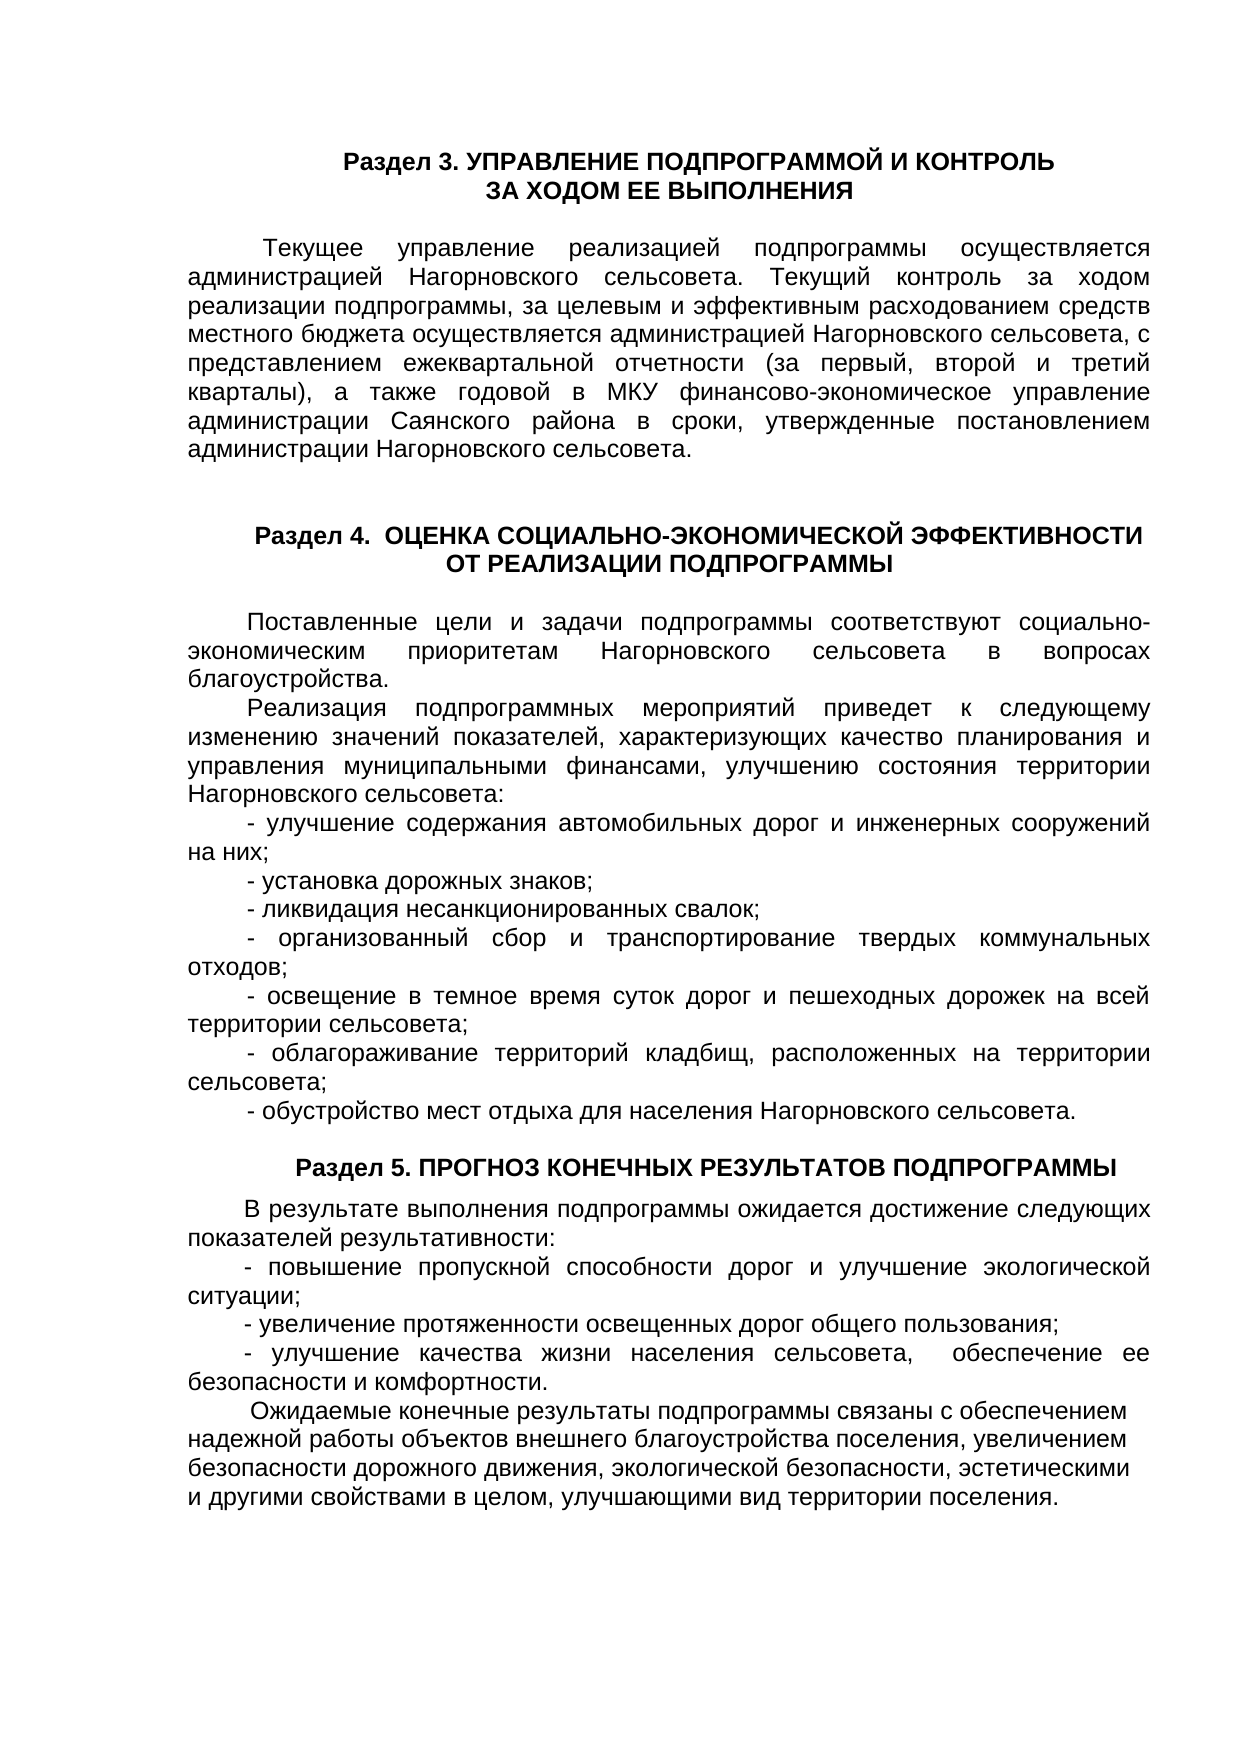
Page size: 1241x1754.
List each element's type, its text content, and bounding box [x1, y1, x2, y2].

text - ликвидация несанкционированных свалок; [187, 894, 1152, 923]
text - освещение в темное время суток дорог и пешеходных дорожек на всей территории сельсовета; [187, 981, 1152, 1038]
text Поставленные цели и задачи подпрограммы соответствуют социально-экономическим приоритетам Нагорновского сельсовета в вопросах благоустройства. [187, 607, 1152, 693]
text Раздел 5. ПРОГНОЗ КОНЕЧНЫХ РЕЗУЛЬТАТОВ ПОДПРОГРАММЫ [187, 1153, 1152, 1182]
text Текущее управление реализацией подпрограммы осуществляется администрацией Нагорновского сельсовета. Текущий контроль за ходом реализации подпрограммы, за целевым и эффективным расходованием средств местного бюджета осуществляется администрацией Нагорновского сельсовета, с представлением ежеквартальной отчетности (за первый, второй и третий кварталы), а также годовой в МКУ финансово-экономическое управление администрации Саянского района в сроки, утвержденные постановлением администрации Нагорновского сельсовета. [187, 233, 1152, 463]
text Ожидаемые конечные результаты подпрограммы связаны с обеспечением надежной работы объектов внешнего благоустройства поселения, увеличением безопасности дорожного движения, экологической безопасности, эстетическими и другими свойствами в целом, улучшающими вид территории поселения. [187, 1396, 1152, 1511]
text Реализация подпрограммных мероприятий приведет к следующему изменению значений показателей, характеризующих качество планирования и управления муниципальными финансами, улучшению состояния территории Нагорновского сельсовета: [187, 693, 1152, 808]
text - обустройство мест отдыха для населения Нагорновского сельсовета. [187, 1096, 1152, 1124]
text - облагораживание территорий кладбищ, расположенных на территории сельсовета; [187, 1038, 1152, 1096]
text - улучшение содержания автомобильных дорог и инженерных сооружений на них; [187, 808, 1152, 866]
text Раздел 4. ОЦЕНКА СОЦИАЛЬНО-ЭКОНОМИЧЕСКОЙ ЭФФЕКТИВНОСТИ ОТ РЕАЛИЗАЦИИ ПОДПРОГРАММЫ [187, 521, 1152, 578]
text - организованный сбор и транспортирование твердых коммунальных отходов; [187, 923, 1152, 981]
text - установка дорожных знаков; [187, 866, 1152, 894]
text - повышение пропускной способности дорог и улучшение экологической ситуации; [187, 1252, 1152, 1309]
text В результате выполнения подпрограммы ожидается достижение следующих показателей результативности: [187, 1194, 1152, 1252]
text - увеличение протяженности освещенных дорог общего пользования; [187, 1309, 1152, 1338]
text Раздел 3. УПРАВЛЕНИЕ ПОДПРОГРАММОЙ И КОНТРОЛЬ ЗА ХОДОМ ЕЕ ВЫПОЛНЕНИЯ [187, 147, 1152, 204]
text - улучшение качества жизни населения сельсовета, обеспечение ее безопасности и комфортности. [187, 1338, 1152, 1396]
